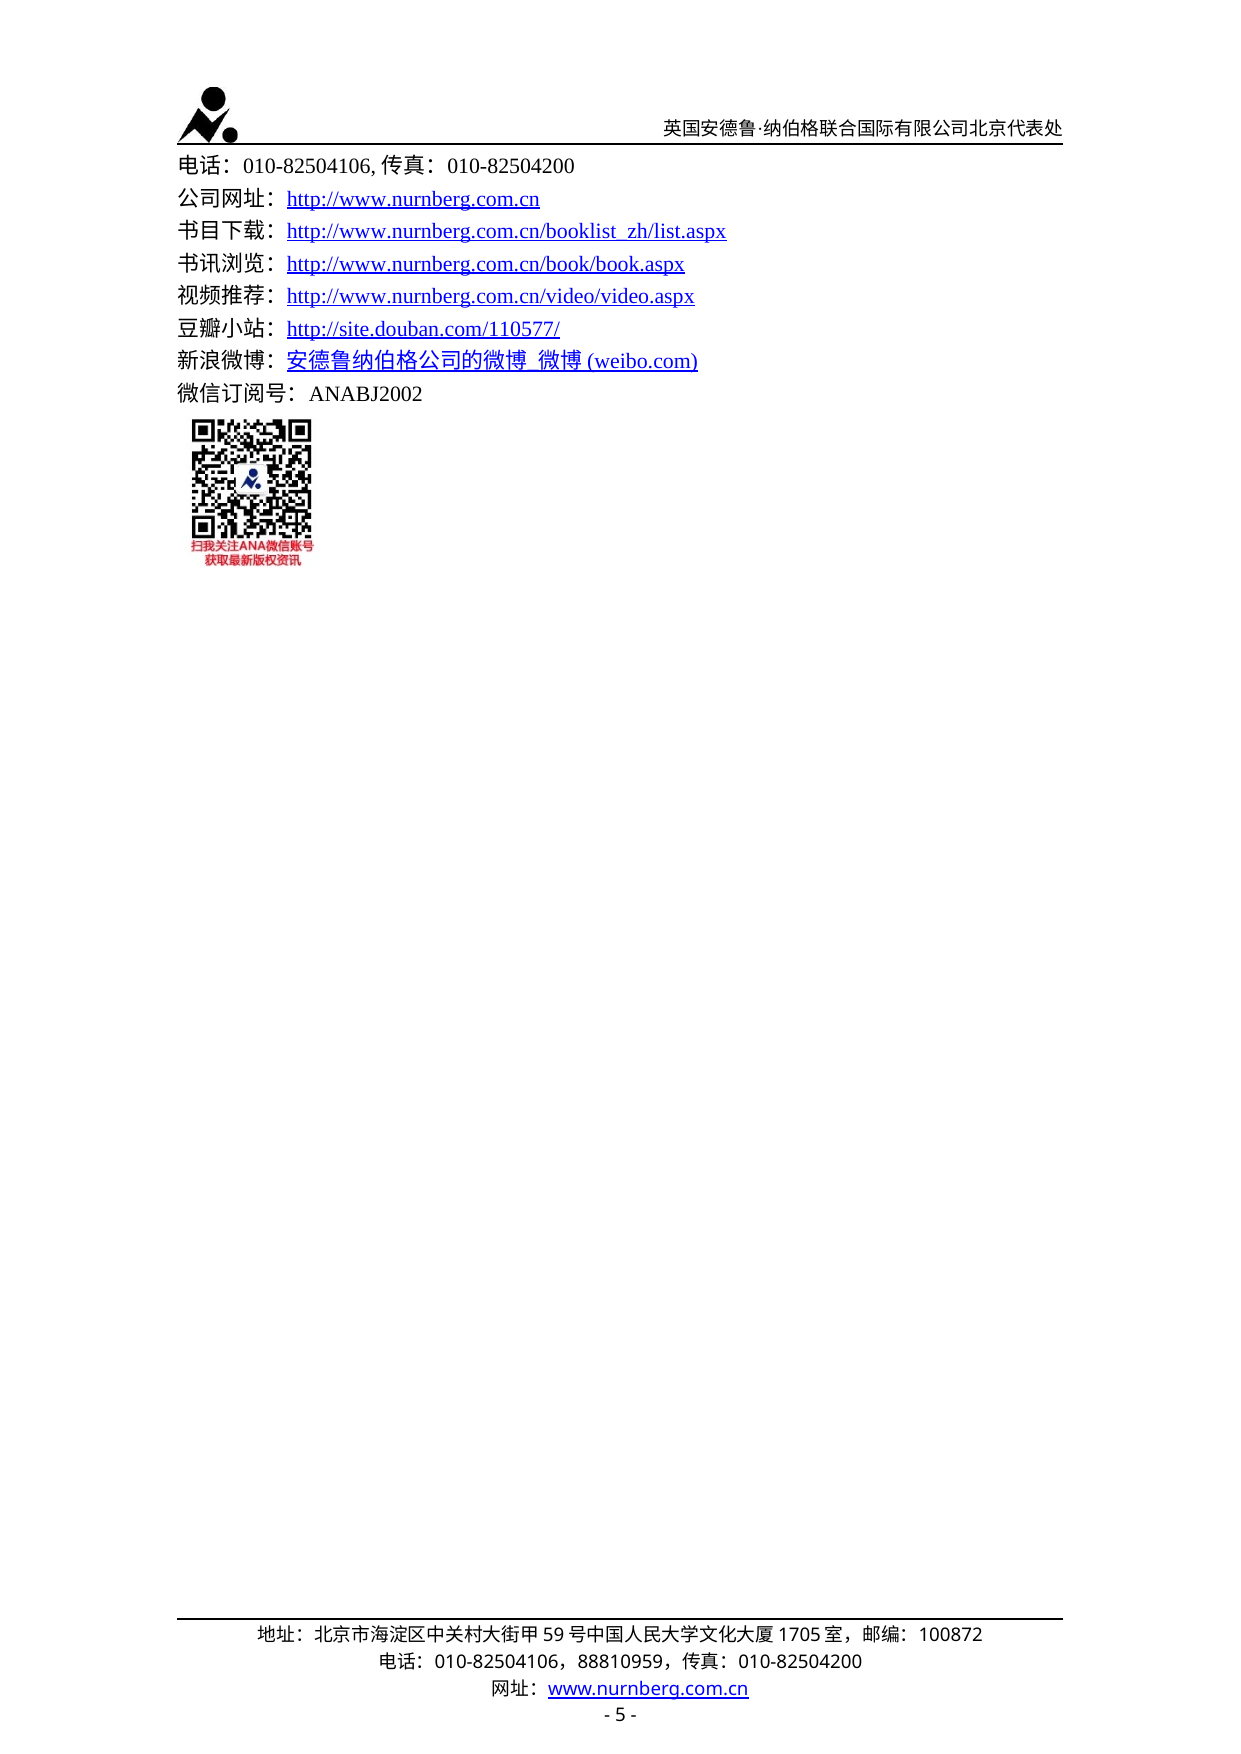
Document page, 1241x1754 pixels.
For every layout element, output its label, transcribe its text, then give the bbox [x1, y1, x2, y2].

text 书目下载：http://www.nurnberg.com.cn/booklist_zh/list.aspx [177, 213, 1063, 245]
text 视频推荐：http://www.nurnberg.com.cn/video/video.aspx [177, 278, 1063, 310]
text 微信订阅号：ANABJ2002 [177, 375, 1063, 408]
text 公司网址：http://www.nurnberg.com.cn [177, 180, 1063, 213]
text 书讯浏览：http://www.nurnberg.com.cn/book/book.aspx [177, 245, 1063, 278]
text 豆瓣小站：http://site.douban.com/110577/ [177, 310, 1063, 343]
picture [177, 407, 325, 570]
picture [177, 87, 238, 143]
text 新浪微博：安德鲁纳伯格公司的微博_微博 (weibo.com) [177, 343, 1063, 375]
text 电话：010-82504106, 传真：010-82504200 [177, 148, 1063, 180]
